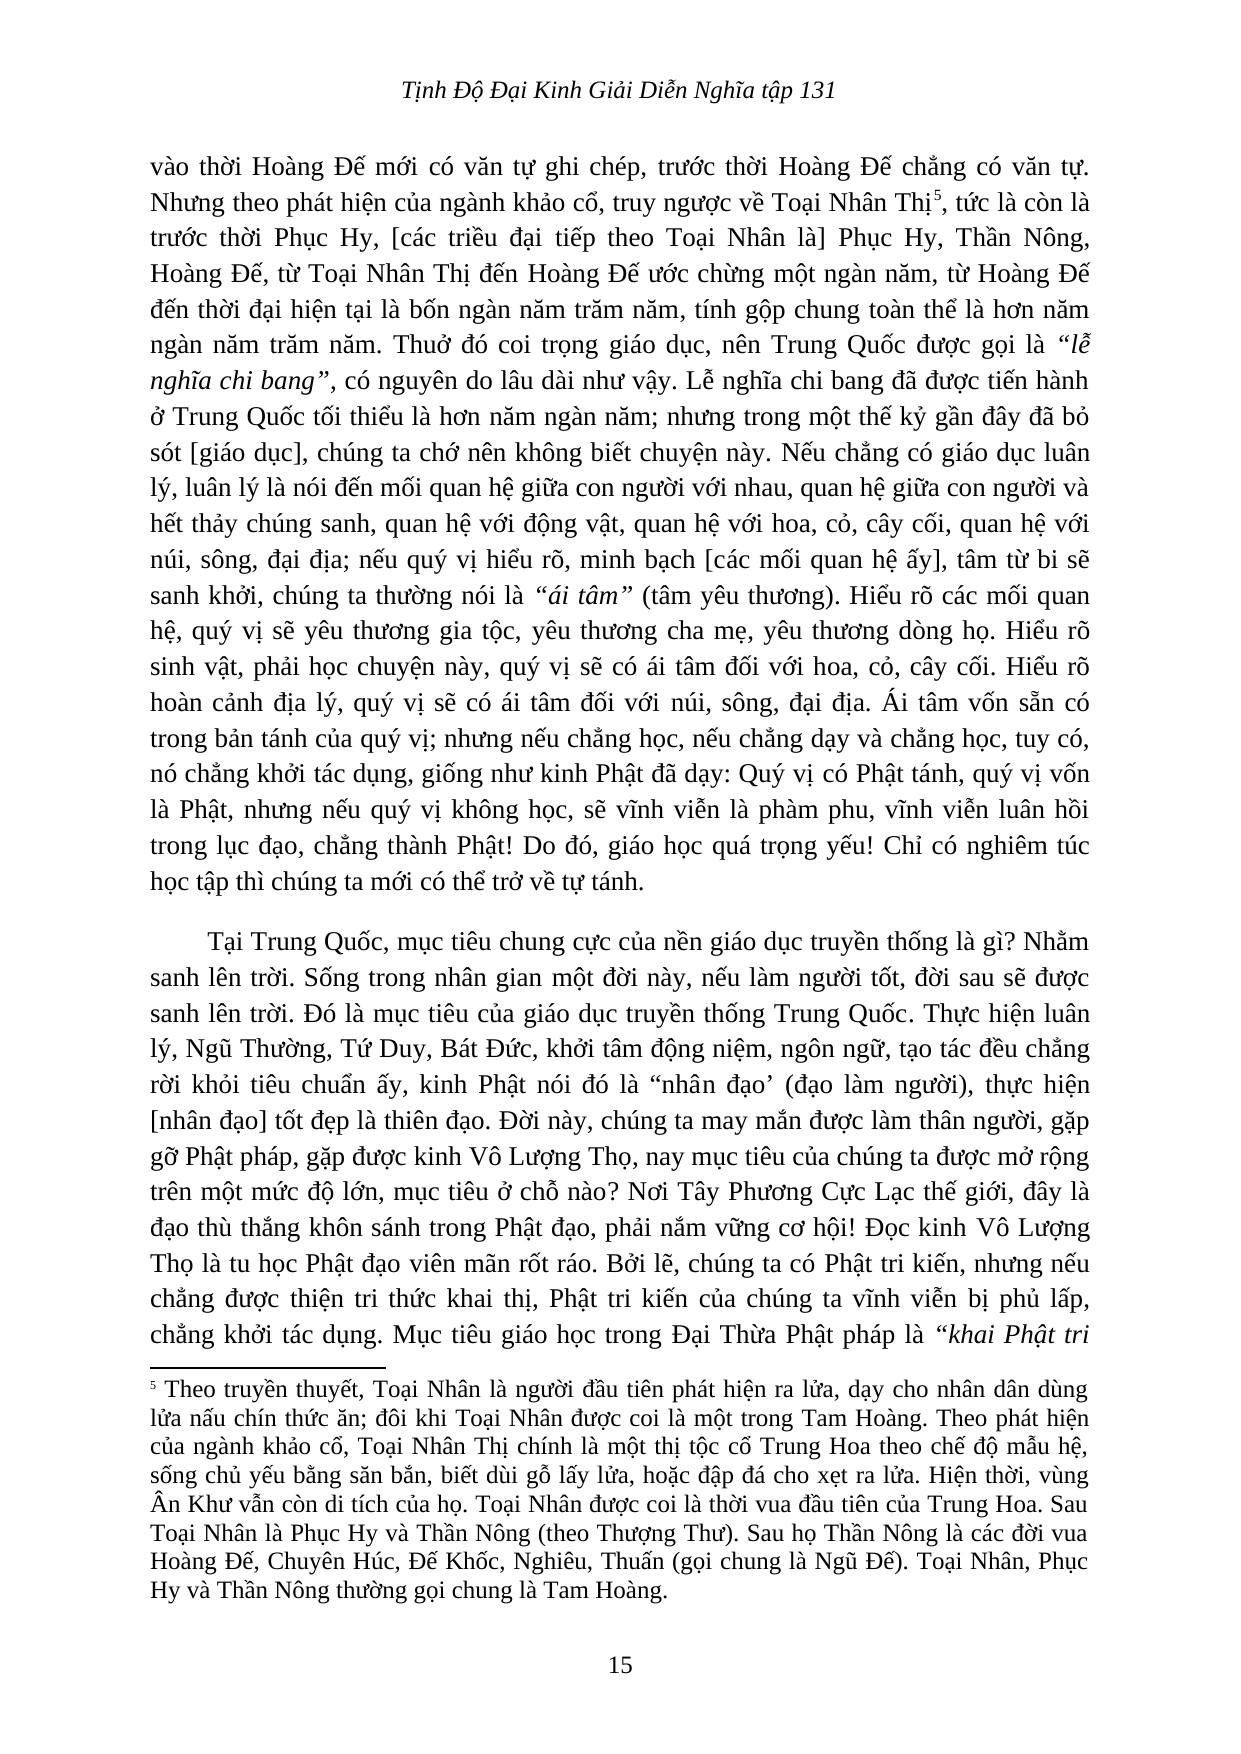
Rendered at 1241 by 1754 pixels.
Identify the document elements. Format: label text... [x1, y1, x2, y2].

text Tình hình này được tạo thành như thế nào? Nói theo Phật pháp thì là “tùy nghiệp lưu chuyển” (do nghiệp mà lưu chuyển), chúng sanh tạo nghiệp khác nhau, nên chịu khổ, hưởng vui khác biệt. Trung Quốc mấy ngàn năm duy trì cục diện như vậy, gần như là cục diện Tiểu Khang, dựa vào đâu? Cậy vào công đức của nền giáo dục. Có thể nói lịch đại đế vương của Trung Hoa, xét theo lịch sử, theo ngành khảo cổ phát hiện, vào thời Hoàng Đế mới có văn tự ghi chép, trước thời Hoàng Đế chẳng có văn tự. Nhưng theo phát hiện của ngành khảo cổ, truy ngược về Toại Nhân Thị, tức là còn là trước thời Phục Hy, [các triều đại tiếp theo Toại Nhân là] Phục Hy, Thần Nông, Hoàng Đế, từ Toại Nhân Thị đến Hoàng Đế ước chừng một ngàn năm, từ Hoàng Đế đến thời đại hiện tại là bốn ngàn năm trăm năm, tính gộp chung toàn thể là hơn năm ngàn năm trăm năm. Thuở đó coi trọng giáo dục, nên Trung Quốc được gọi là “lễ nghĩa chi bang”, có nguyên do lâu dài như vậy. Lễ nghĩa chi bang đã được tiến hành ở Trung Quốc tối thiểu là hơn năm ngàn năm; nhưng trong một thế kỷ gần đây đã bỏ sót [giáo dục], chúng ta chớ nên không biết chuyện này. Nếu chẳng có giáo dục luân lý, luân lý là nói đến mối quan hệ giữa con người với nhau, quan hệ giữa con người và hết thảy chúng sanh, quan hệ với động vật, quan hệ với hoa, cỏ, cây cối, quan hệ với núi, sông, đại địa; nếu quý vị hiểu rõ, minh bạch [các mối quan hệ ấy], tâm từ bi sẽ sanh khởi, chúng ta thường nói là “ái tâm” (tâm yêu thương). Hiểu rõ các mối quan hệ, quý vị sẽ yêu thương gia tộc, yêu thương cha mẹ, yêu thương dòng họ. Hiểu rõ sinh vật, phải học chuyện này, quý vị sẽ có ái tâm đối với hoa, cỏ, cây cối. Hiểu rõ hoàn cảnh địa lý, quý vị sẽ có ái tâm đối với núi, sông, đại địa. Ái tâm vốn sẵn có trong bản tánh của quý vị; nhưng nếu chẳng học, nếu chẳng dạy và chẳng học, tuy có, nó chẳng khởi tác dụng, giống như kinh Phật đã dạy: Quý vị có Phật tánh, quý vị vốn là Phật, nhưng nếu quý vị không học, sẽ vĩnh viễn là phàm phu, vĩnh viễn luân hồi trong lục đạo, chẳng thành Phật! Do đó, giáo học quá trọng yếu! Chỉ có nghiêm túc học tập thì chúng ta mới có thể trở về tự tánh. [150, 150, 1090, 896]
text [150, 925, 1090, 1349]
